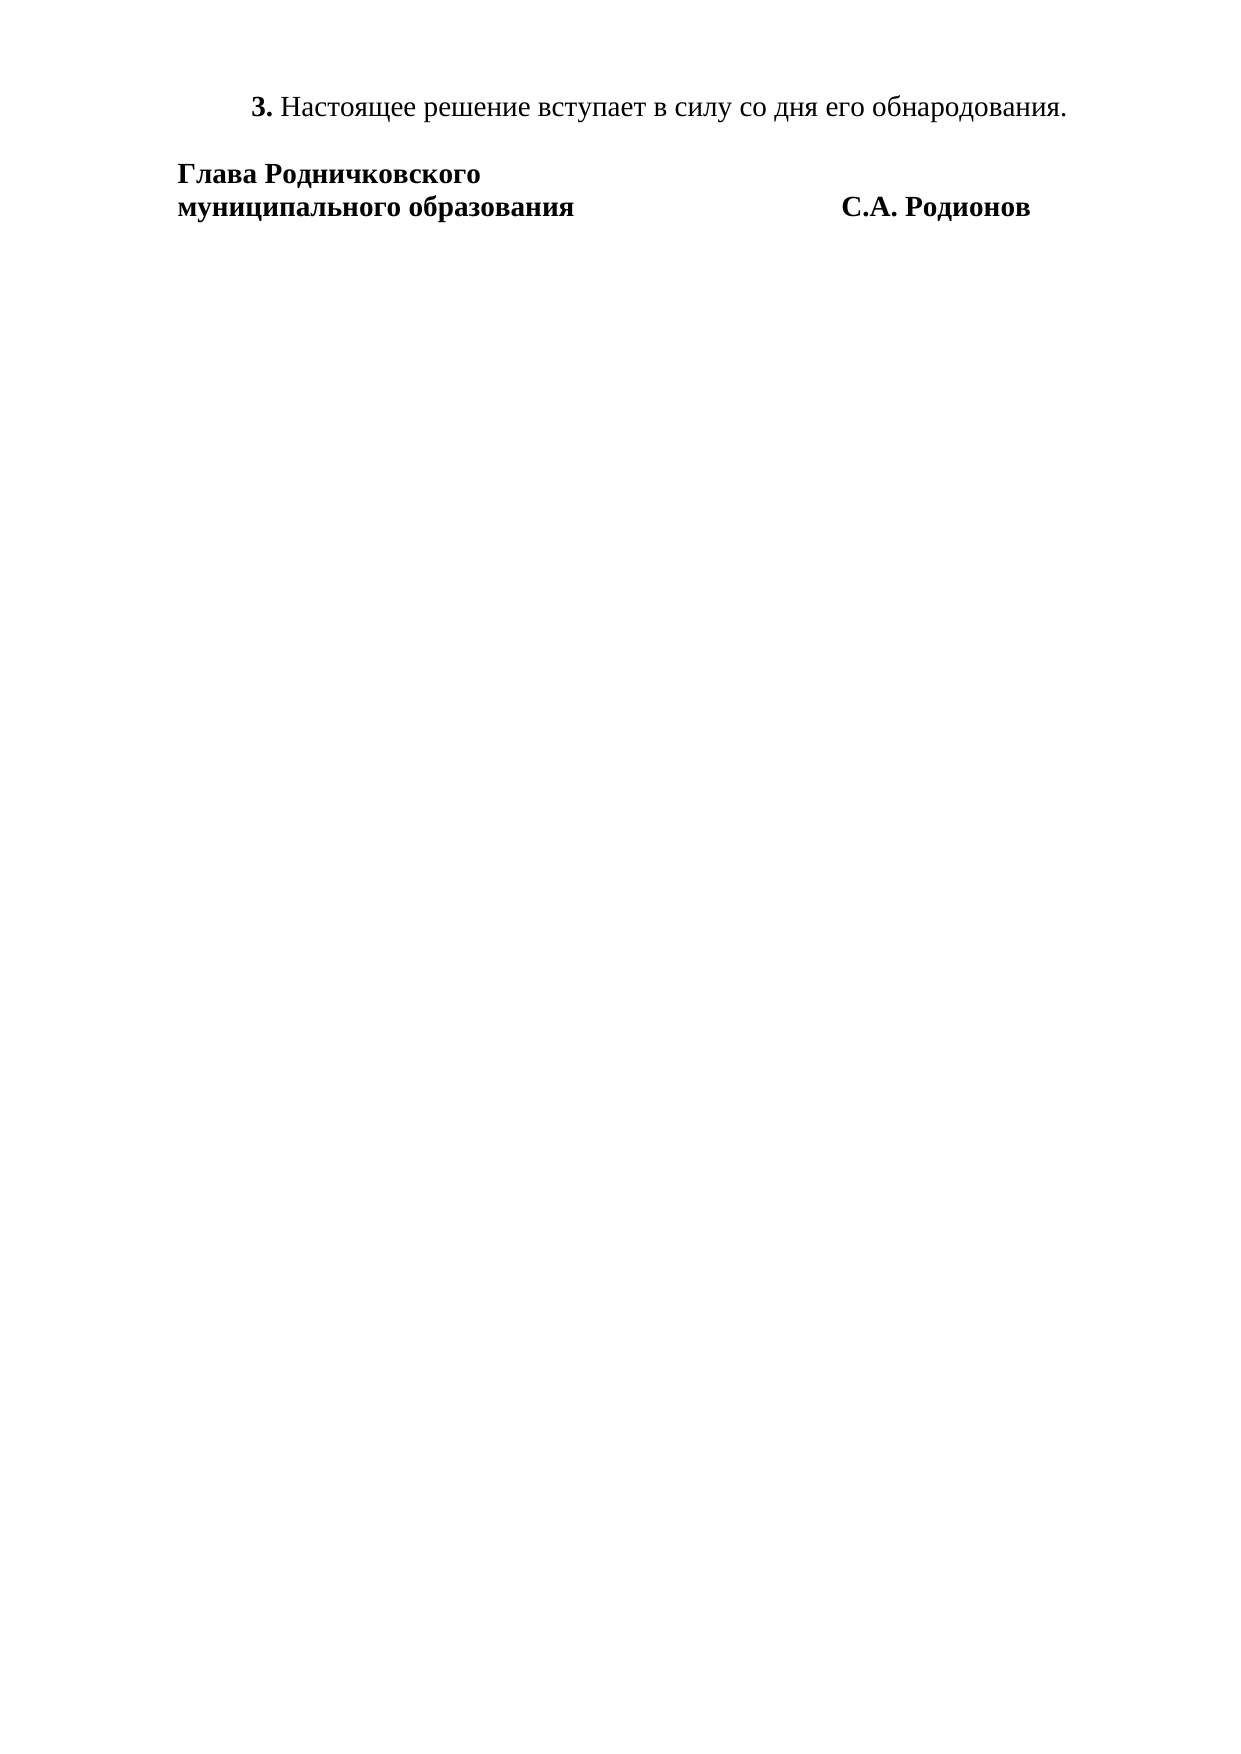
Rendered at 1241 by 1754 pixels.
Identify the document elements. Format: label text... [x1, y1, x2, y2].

text 3. Настоящее решение вступает в силу со дня его обнародования. [177, 89, 1152, 122]
text муниципального образования С.А. Родионов [177, 189, 1152, 223]
text Глава Родничковского [177, 156, 1152, 189]
